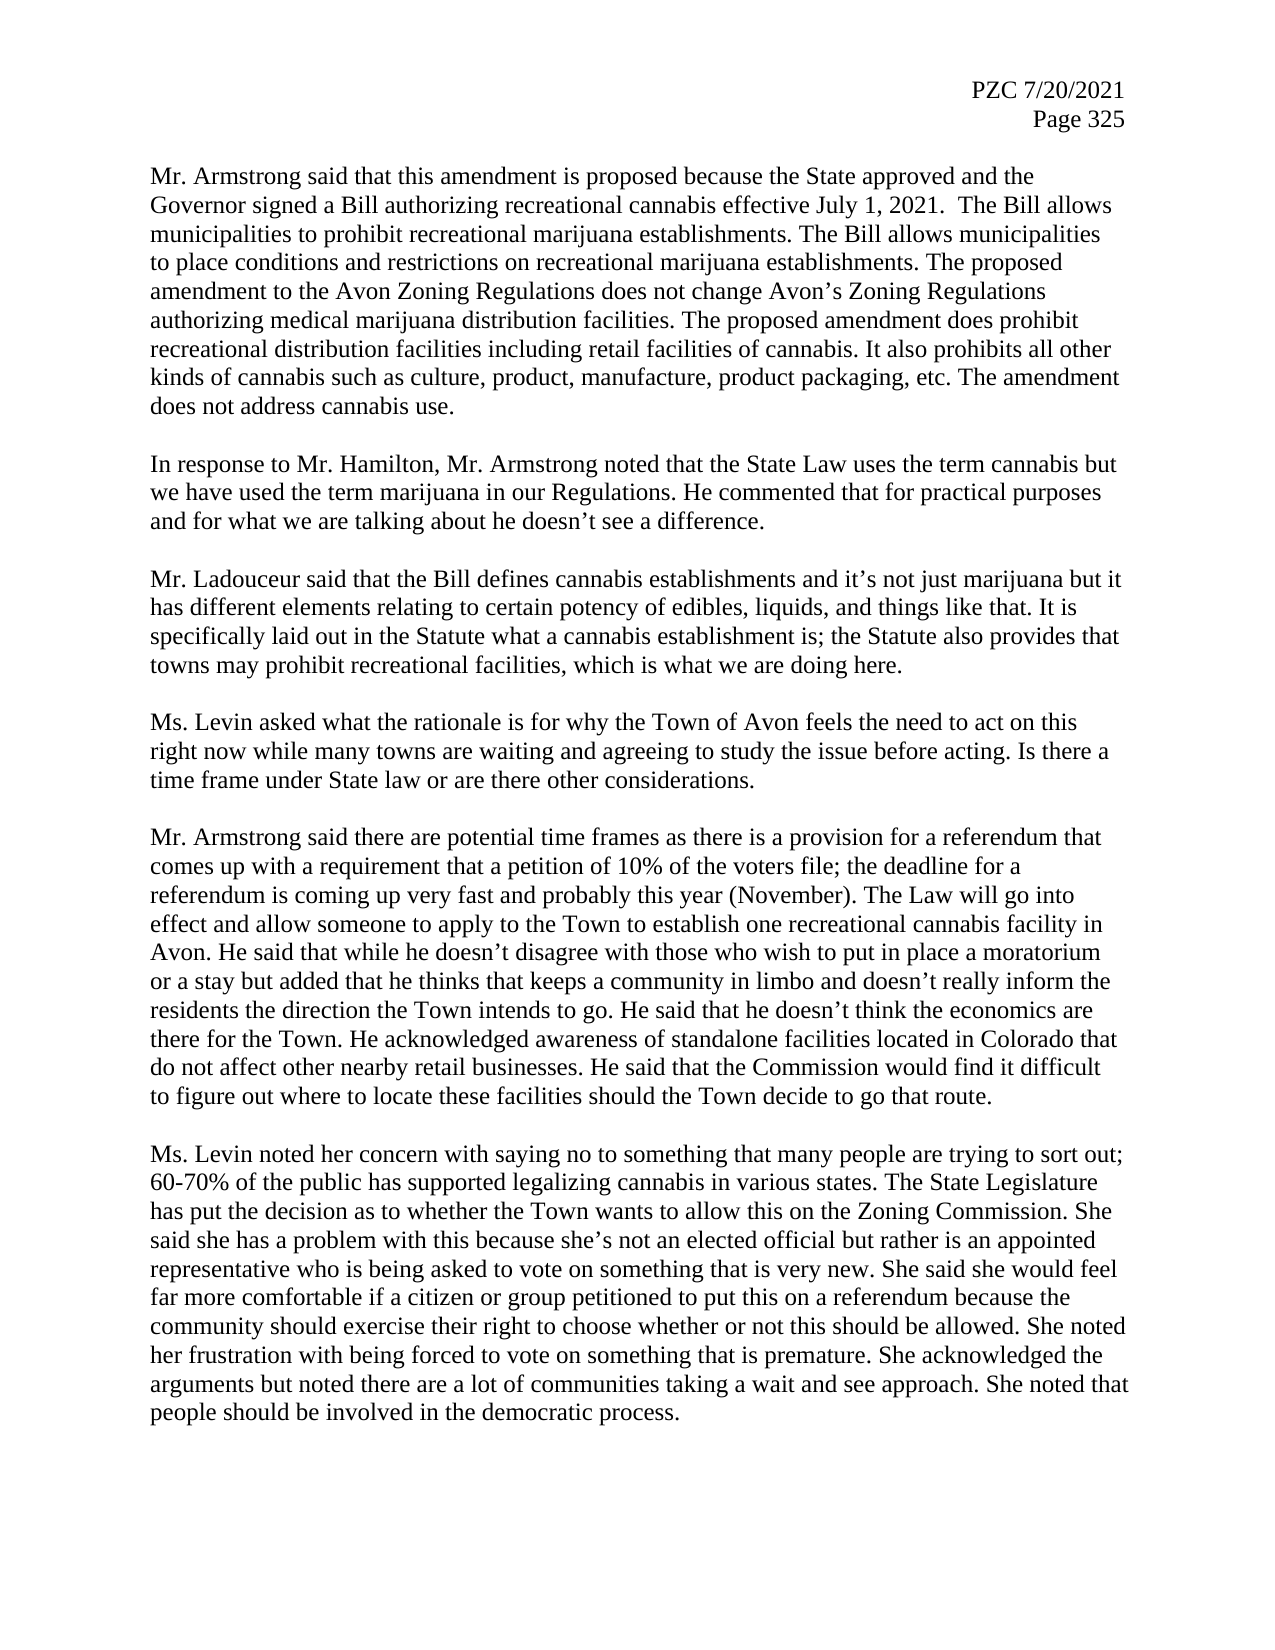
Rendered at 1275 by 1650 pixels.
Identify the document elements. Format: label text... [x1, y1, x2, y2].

text Mr. Ladouceur said that the Bill defines cannabis establishments and it’s not just marijuana but it has different elements relating to certain potency of edibles, liquids, and things like that. It is specifically laid out in the Statute what a cannabis establishment is; the Statute also provides that towns may prohibit recreational facilities, which is what we are doing here. [150, 564, 1125, 679]
text Ms. Levin asked what the rationale is for why the Town of Avon feels the need to act on this right now while many towns are waiting and agreeing to study the issue before acting. Is there a time frame under State law or are there other considerations. [150, 707, 1125, 794]
text or a stay but added that he thinks that keeps a community in limbo and doesn’t really inform the residents the direction the Town intends to go. He said that he doesn’t think the economics are there for the Town. He acknowledged awareness of standalone facilities located in Colorado that do not affect other nearby retail businesses. He said that the Commission would find it difficult to figure out where to locate these facilities should the Town decide to go that route. [150, 966, 1125, 1110]
text In response to Mr. Hamilton, Mr. Armstrong noted that the State Law uses the term cannabis but we have used the term marijuana in our Regulations. He commented that for practical purposes and for what we are talking about he doesn’t see a difference. [150, 449, 1125, 535]
text Mr. Armstrong said that this amendment is proposed because the State approved and the Governor signed a Bill authorizing recreational cannabis effective July 1, 2021. The Bill allows municipalities to prohibit recreational marijuana establishments. The Bill allows municipalities to place conditions and restrictions on recreational marijuana establishments. The proposed amendment to the Avon Zoning Regulations does not change Avon’s Zoning Regulations authorizing medical marijuana distribution facilities. The proposed amendment does prohibit recreational distribution facilities including retail facilities of cannabis. It also prohibits all other kinds of cannabis such as culture, product, manufacture, product packaging, etc. The amendment does not address cannabis use. [150, 161, 1125, 420]
text Ms. Levin noted her concern with saying no to something that many people are trying to sort out; 60-70% of the public has supported legalizing cannabis in various states. The State Legislature has put the decision as to whether the Town wants to allow this on the Zoning Commission. She said she has a problem with this because she’s not an elected official but rather is an appointed representative who is being asked to vote on something that is very new. She said she would feel far more comfortable if a citizen or group petitioned to put this on a referendum because the community should exercise their right to choose whether or not this should be allowed. She noted her frustration with being forced to vote on something that is premature. She acknowledged the arguments but noted there are a lot of communities taking a wait and see approach. She noted that people should be involved in the democratic process. [150, 1139, 1134, 1426]
text Mr. Armstrong said there are potential time frames as there is a provision for a referendum that comes up with a requirement that a petition of 10% of the voters file; the deadline for a referendum is coming up very fast and probably this year (November). The Law will go into effect and allow someone to apply to the Town to establish one recreational cannabis facility in Avon. He said that while he doesn’t disagree with those who wish to put in place a moratorium [150, 822, 1125, 966]
